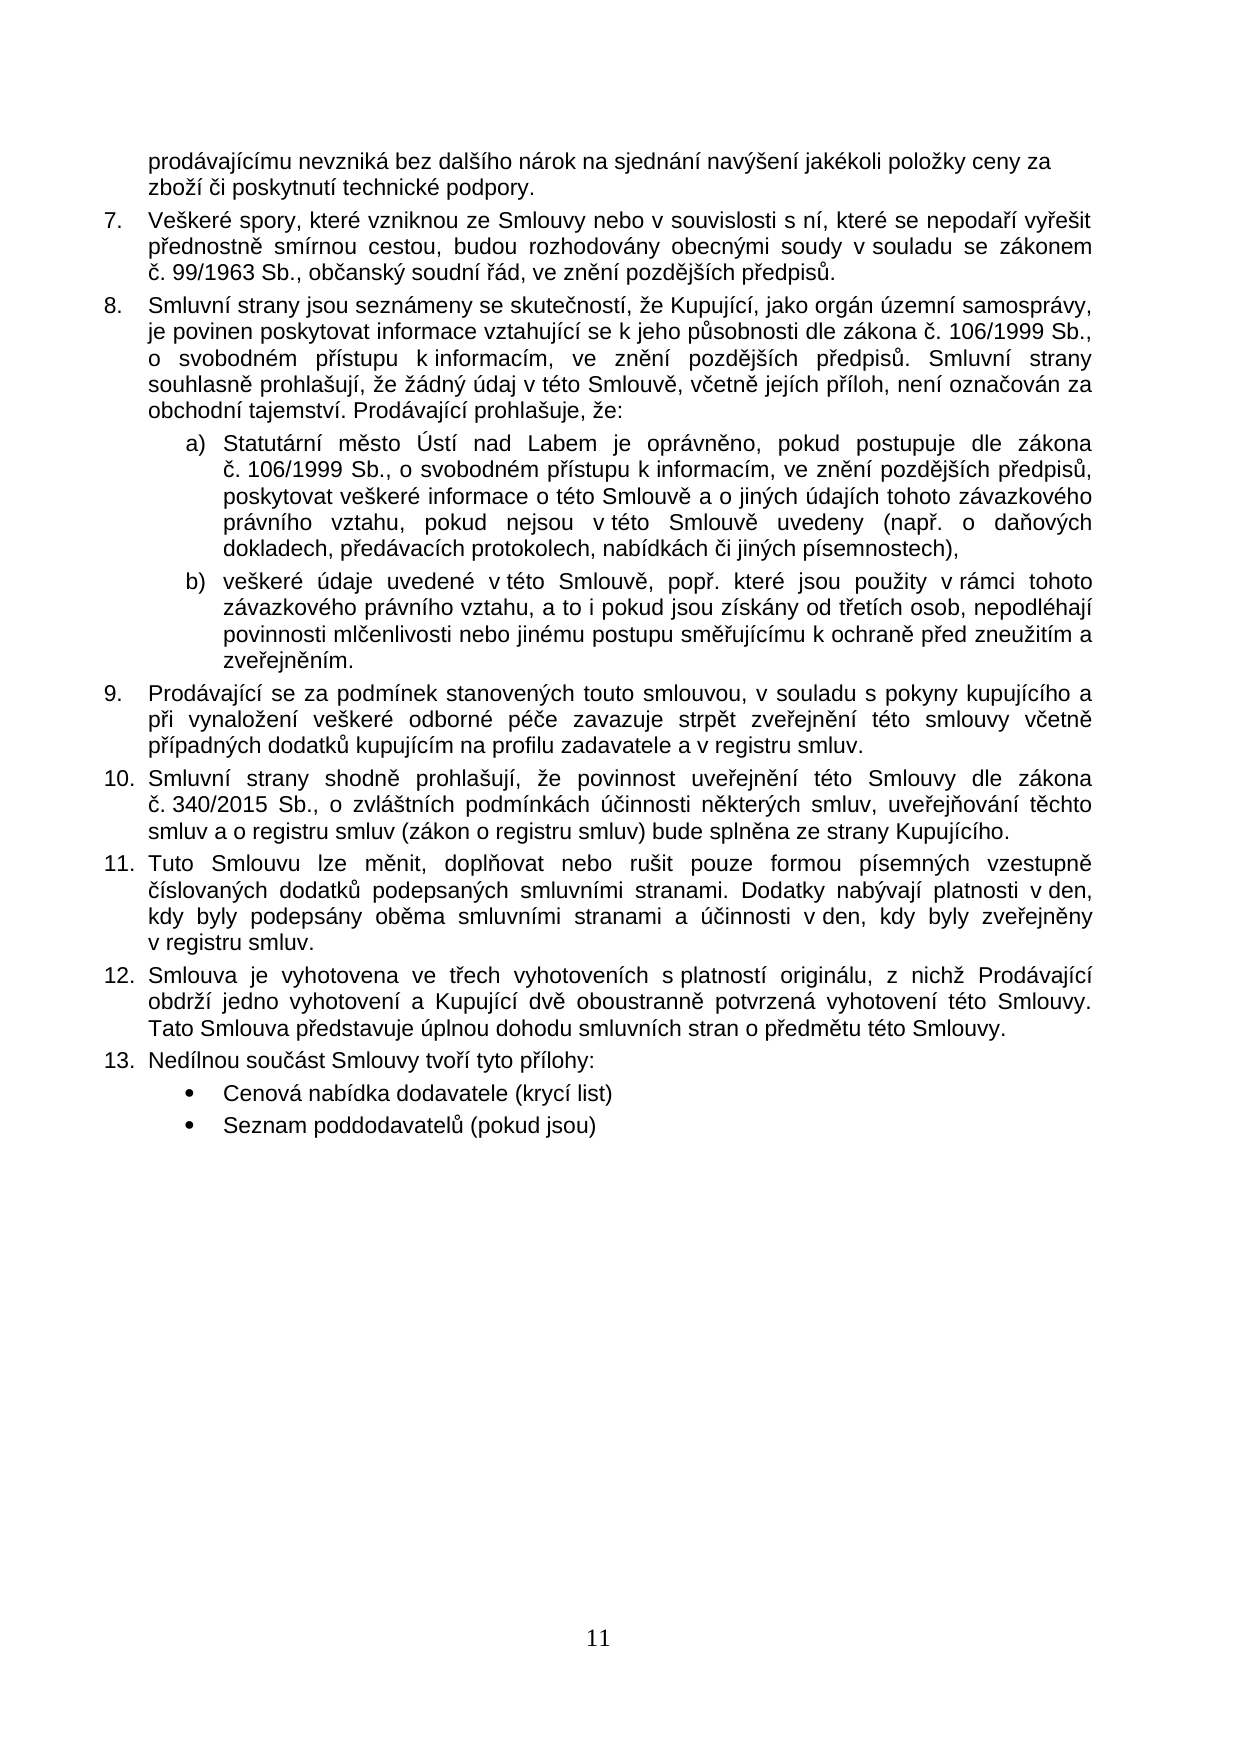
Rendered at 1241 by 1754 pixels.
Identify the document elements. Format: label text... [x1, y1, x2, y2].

list Smlouva je vyhotovena ve třech vyhotoveních s platností originálu, z nichž Prodávající obdrží jedno vyhotovení a Kupující dvě oboustranně potvrzená vyhotovení této Smlouvy. Tato Smlouva představuje úplnou dohodu smluvních stran o předmětu této Smlouvy. [103, 962, 1093, 1041]
list Seznam poddodavatelů (pokud jsou) [185, 1112, 1093, 1139]
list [103, 148, 1093, 200]
list Tuto Smlouvu lze měnit, doplňovat nebo rušit pouze formou písemných vzestupně číslovaných dodatků podepsaných smluvními stranami. Dodatky nabývají platnosti v den, kdy byly podepsány oběma smluvními stranami a účinnosti v den, kdy byly zveřejněny v registru smluv. [103, 850, 1093, 956]
list Nedílnou součást Smlouvy tvoří tyto přílohy: [103, 1047, 1093, 1073]
list Smluvní strany shodně prohlašují, že povinnost uveřejnění této Smlouvy dle zákona č. 340/2015 Sb., o zvláštních podmínkách účinnosti některých smluv, uveřejňování těchto smluv a o registru smluv (zákon o registru smluv) bude splněna ze strany Kupujícího. [103, 765, 1093, 844]
list veškeré údaje uvedené v této Smlouvě, popř. které jsou použity v rámci tohoto závazkového právního vztahu, a to i pokud jsou získány od třetích osob, nepodléhají povinnosti mlčenlivosti nebo jinému postupu směřujícímu k ochraně před zneužitím a zveřejněním. [185, 568, 1093, 673]
list Smluvní strany jsou seznámeny se skutečností, že Kupující, jako orgán územní samosprávy, je povinen poskytovat informace vztahující se k jeho působnosti dle zákona č. 106/1999 Sb., o svobodném přístupu k informacím, ve znění pozdějších předpisů. Smluvní strany souhlasně prohlašují, že žádný údaj v této Smlouvě, včetně jejích příloh, není označován za obchodní tajemství. Prodávající prohlašuje, že: [103, 292, 1093, 424]
list Veškeré spory, které vzniknou ze Smlouvy nebo v souvislosti s ní, které se nepodaří vyřešit přednostně smírnou cestou, budou rozhodovány obecnými soudy v souladu se zákonem č. 99/1963 Sb., občanský soudní řád, ve znění pozdějších předpisů. [103, 207, 1093, 286]
list Statutární město Ústí nad Labem je oprávněno, pokud postupuje dle zákona č. 106/1999 Sb., o svobodném přístupu k informacím, ve znění pozdějších předpisů, poskytovat veškeré informace o této Smlouvě a o jiných údajích tohoto závazkového právního vztahu, pokud nejsou v této Smlouvě uvedeny (např. o daňových dokladech, předávacích protokolech, nabídkách či jiných písemnostech), [185, 430, 1093, 562]
list Cenová nabídka dodavatele (krycí list) [185, 1080, 1093, 1106]
list Prodávající se za podmínek stanovených touto smlouvou, v souladu s pokyny kupujícího a při vynaložení veškeré odborné péče zavazuje strpět zveřejnění této smlouvy včetně případných dodatků kupujícím na profilu zadavatele a v registru smluv. [103, 679, 1093, 759]
